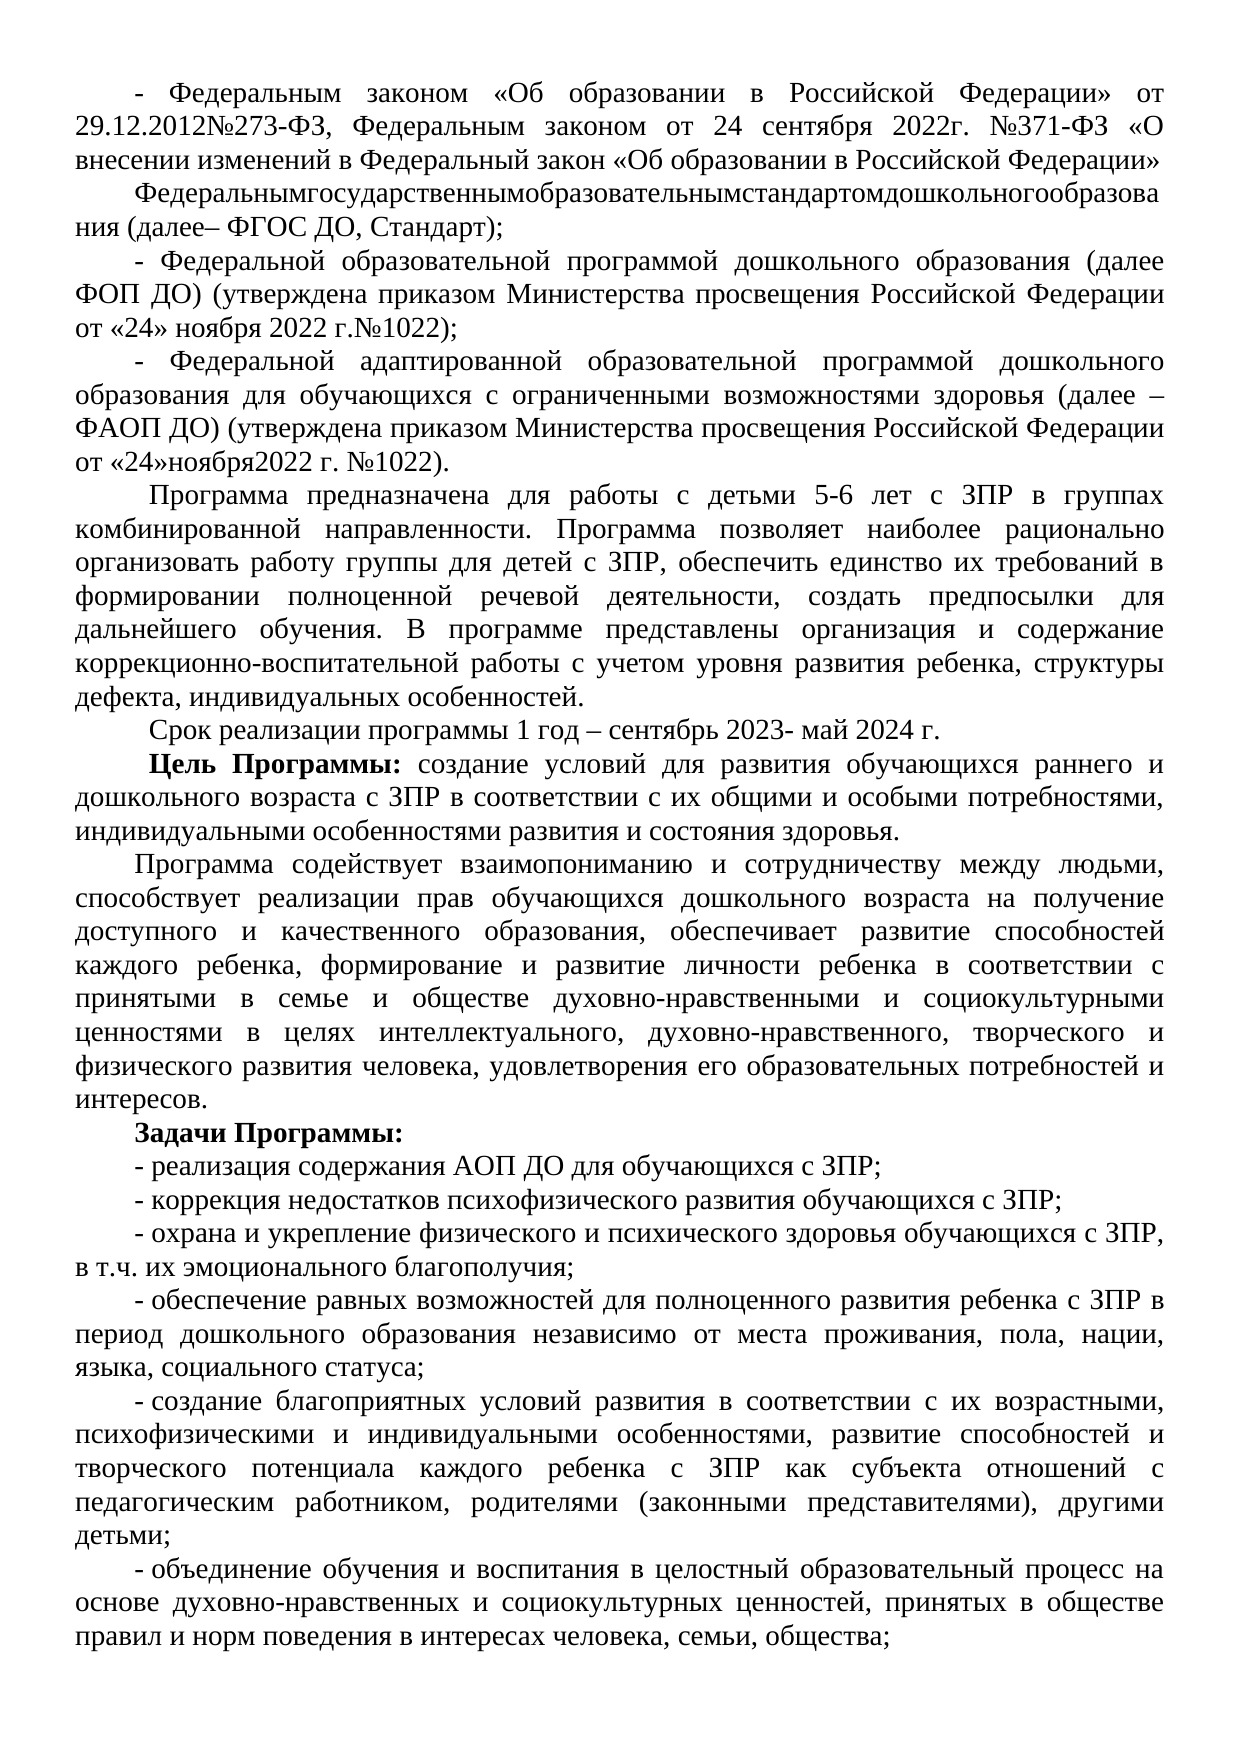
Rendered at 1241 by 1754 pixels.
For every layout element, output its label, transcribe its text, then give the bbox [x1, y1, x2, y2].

text - обеспечение равных возможностей для полноценного развития ребенка с ЗПР в период дошкольного образования независимо от места проживания, пола, нации, языка, социального статуса; [75, 1282, 1165, 1383]
text - Федеральной образовательной программой дошкольного образования (далее ФОП ДО) (утверждена приказом Министерства просвещения Российской Федерации от «24» ноября 2022 г.№1022); [75, 243, 1165, 343]
text Срок реализации программы 1 год – сентябрь 2023- май 2024 г. [75, 712, 1165, 746]
text - реализация содержания АОП ДО для обучающихся с ЗПР; [75, 1148, 1165, 1182]
text - охрана и укрепление физического и психического здоровья обучающихся с ЗПР, в т.ч. их эмоционального благополучия; [75, 1215, 1165, 1282]
text - объединение обучения и воспитания в целостный образовательный процесс на основе духовно-нравственных и социокультурных ценностей, принятых в обществе правил и норм поведения в интересах человека, семьи, общества; [75, 1551, 1165, 1651]
text Федеральнымгосударственнымобразовательнымстандартомдошкольногообразования (далее– ФГОС ДО, Стандарт); [75, 176, 1165, 243]
text - создание благоприятных условий развития в соответствии с их возрастными, психофизическими и индивидуальными особенностями, развитие способностей и творческого потенциала каждого ребенка с ЗПР как субъекта отношений с педагогическим работником, родителями (законными представителями), другими детьми; [75, 1383, 1165, 1551]
text Программа содействует взаимопониманию и сотрудничеству между людьми, способствует реализации прав обучающихся дошкольного возраста на получение доступного и качественного образования, обеспечивает развитие способностей каждого ребенка, формирование и развитие личности ребенка в соответствии с принятыми в семье и обществе духовно-нравственными и социокультурными ценностями в целях интеллектуального, духовно-нравственного, творческого и физического развития человека, удовлетворения его образовательных потребностей и интересов. [75, 846, 1165, 1115]
text Программа предназначена для работы с детьми 5-6 лет с ЗПР в группах комбинированной направленности. Программа позволяет наиболее рационально организовать работу группы для детей с ЗПР, обеспечить единство их требований в формировании полноценной речевой деятельности, создать предпосылки для дальнейшего обучения. В программе представлены организация и содержание коррекционно-воспитательной работы с учетом уровня развития ребенка, структуры дефекта, индивидуальных особенностей. [75, 477, 1165, 712]
text - коррекция недостатков психофизического развития обучающихся с ЗПР; [75, 1182, 1165, 1215]
text - Федеральным законом «Об образовании в Российской Федерации» от 29.12.2012№273-ФЗ, Федеральным законом от 24 сентября 2022г. №371-ФЗ «О внесении изменений в Федеральный закон «Об образовании в Российской Федерации» [75, 75, 1165, 176]
text - Федеральной адаптированной образовательной программой дошкольного образования для обучающихся с ограниченными возможностями здоровья (далее – ФАОП ДО) (утверждена приказом Министерства просвещения Российской Федерации от «24»ноября2022 г. №1022). [75, 343, 1165, 477]
text Цель Программы: создание условий для развития обучающихся раннего и дошкольного возраста с ЗПР в соответствии с их общими и особыми потребностями, индивидуальными особенностями развития и состояния здоровья. [75, 746, 1165, 846]
text Задачи Программы: [75, 1115, 1165, 1148]
